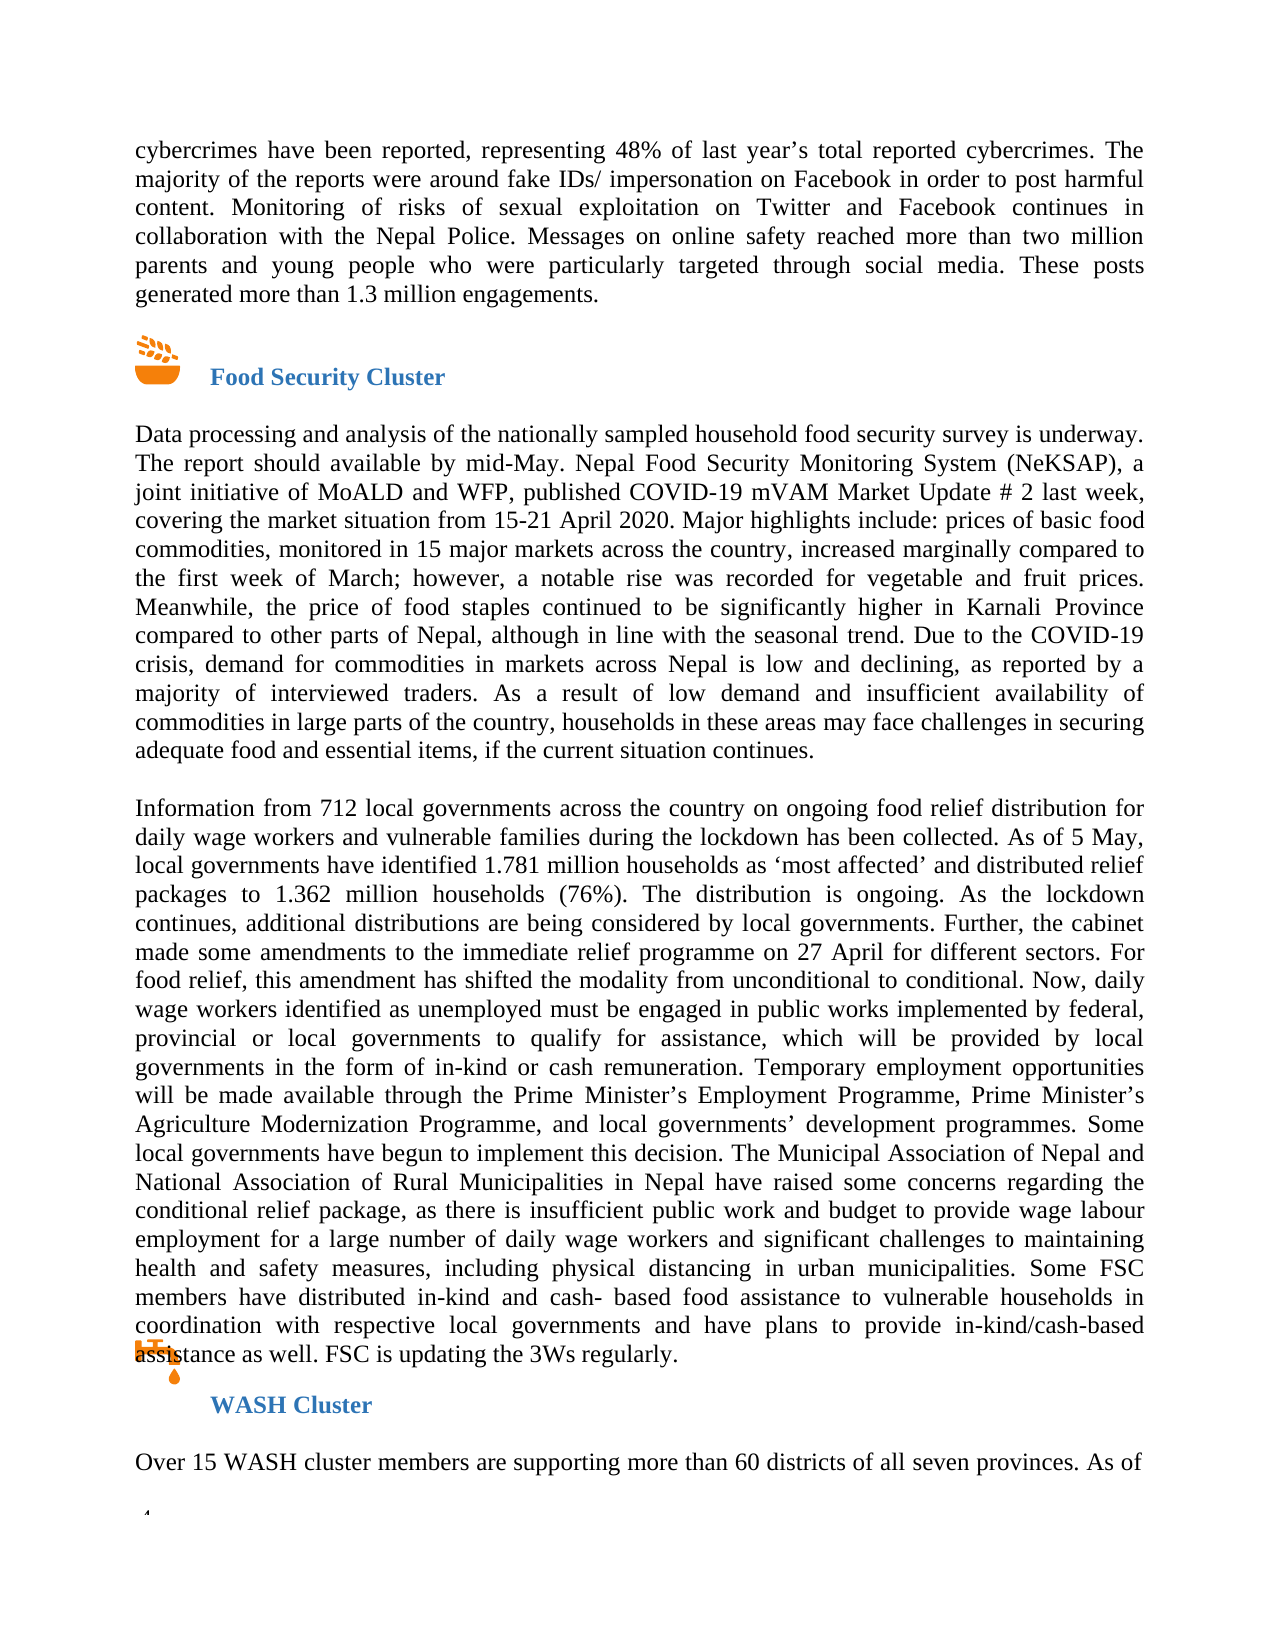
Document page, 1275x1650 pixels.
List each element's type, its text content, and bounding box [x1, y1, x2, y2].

text Over 15 WASH cluster members are supporting more than 60 districts of all seven provinces. As of [135, 1447, 1144, 1476]
text Food Security Cluster [210, 362, 1152, 391]
text Information from 712 local governments across the country on ongoing food relief distribution for daily wage workers and vulnerable families during the lockdown has been collected. As of 5 May, local governments have identified 1.781 million households as ‘most affected’ and distributed relief packages to 1.362 million households (76%). The distribution is ongoing. As the lockdown continues, additional distributions are being considered by local governments. Further, the cabinet made some amendments to the immediate relief programme on 27 April for different sectors. For food relief, this amendment has shifted the modality from unconditional to conditional. Now, daily wage workers identified as unemployed must be engaged in public works implemented by federal, provincial or local governments to qualify for assistance, which will be provided by local governments in the form of in-kind or cash remuneration. Temporary employment opportunities will be made available through the Prime Minister’s Employment Programme, Prime Minister’s Agriculture Modernization Programme, and local governments’ development programmes. Some local governments have begun to implement this decision. The Municipal Association of Nepal and National Association of Rural Municipalities in Nepal have raised some concerns regarding the conditional relief package, as there is insufficient public work and budget to provide wage labour employment for a large number of daily wage workers and significant challenges to maintaining health and safety measures, including physical distancing in urban municipalities. Some FSC members have distributed in-kind and cash- based food assistance to vulnerable households in coordination with respective local governments and have plans to provide in-kind/cash-based assistance as well. FSC is updating the 3Ws regularly. [135, 793, 1144, 1368]
text cybercrimes have been reported, representing 48% of last year’s total reported cybercrimes. The majority of the reports were around fake IDs/ impersonation on Facebook in order to post harmful content. Monitoring of risks of sexual exploitation on Twitter and Facebook continues in collaboration with the Nepal Police. Messages on online safety reached more than two million parents and young people who were particularly targeted through social media. These posts generated more than 1.3 million engagements. [135, 135, 1144, 307]
text Data processing and analysis of the nationally sampled household food security survey is underway. The report should available by mid-May. Nepal Food Security Monitoring System (NeKSAP), a joint initiative of MoALD and WFP, published COVID-19 mVAM Market Update # 2 last week, covering the market situation from 15-21 April 2020. Major highlights include: prices of basic food commodities, monitored in 15 major markets across the country, increased marginally compared to the first week of March; however, a notable rise was recorded for vegetable and fruit prices. Meanwhile, the price of food staples continued to be significantly higher in Karnali Province compared to other parts of Nepal, although in line with the seasonal trend. Due to the COVID-19 crisis, demand for commodities in markets across Nepal is low and declining, as reported by a majority of interviewed traders. As a result of low demand and insufficient availability of commodities in large parts of the country, households in these areas may face challenges in securing adequate food and essential items, if the current situation continues. [135, 419, 1145, 764]
text WASH Cluster [210, 1390, 1152, 1419]
